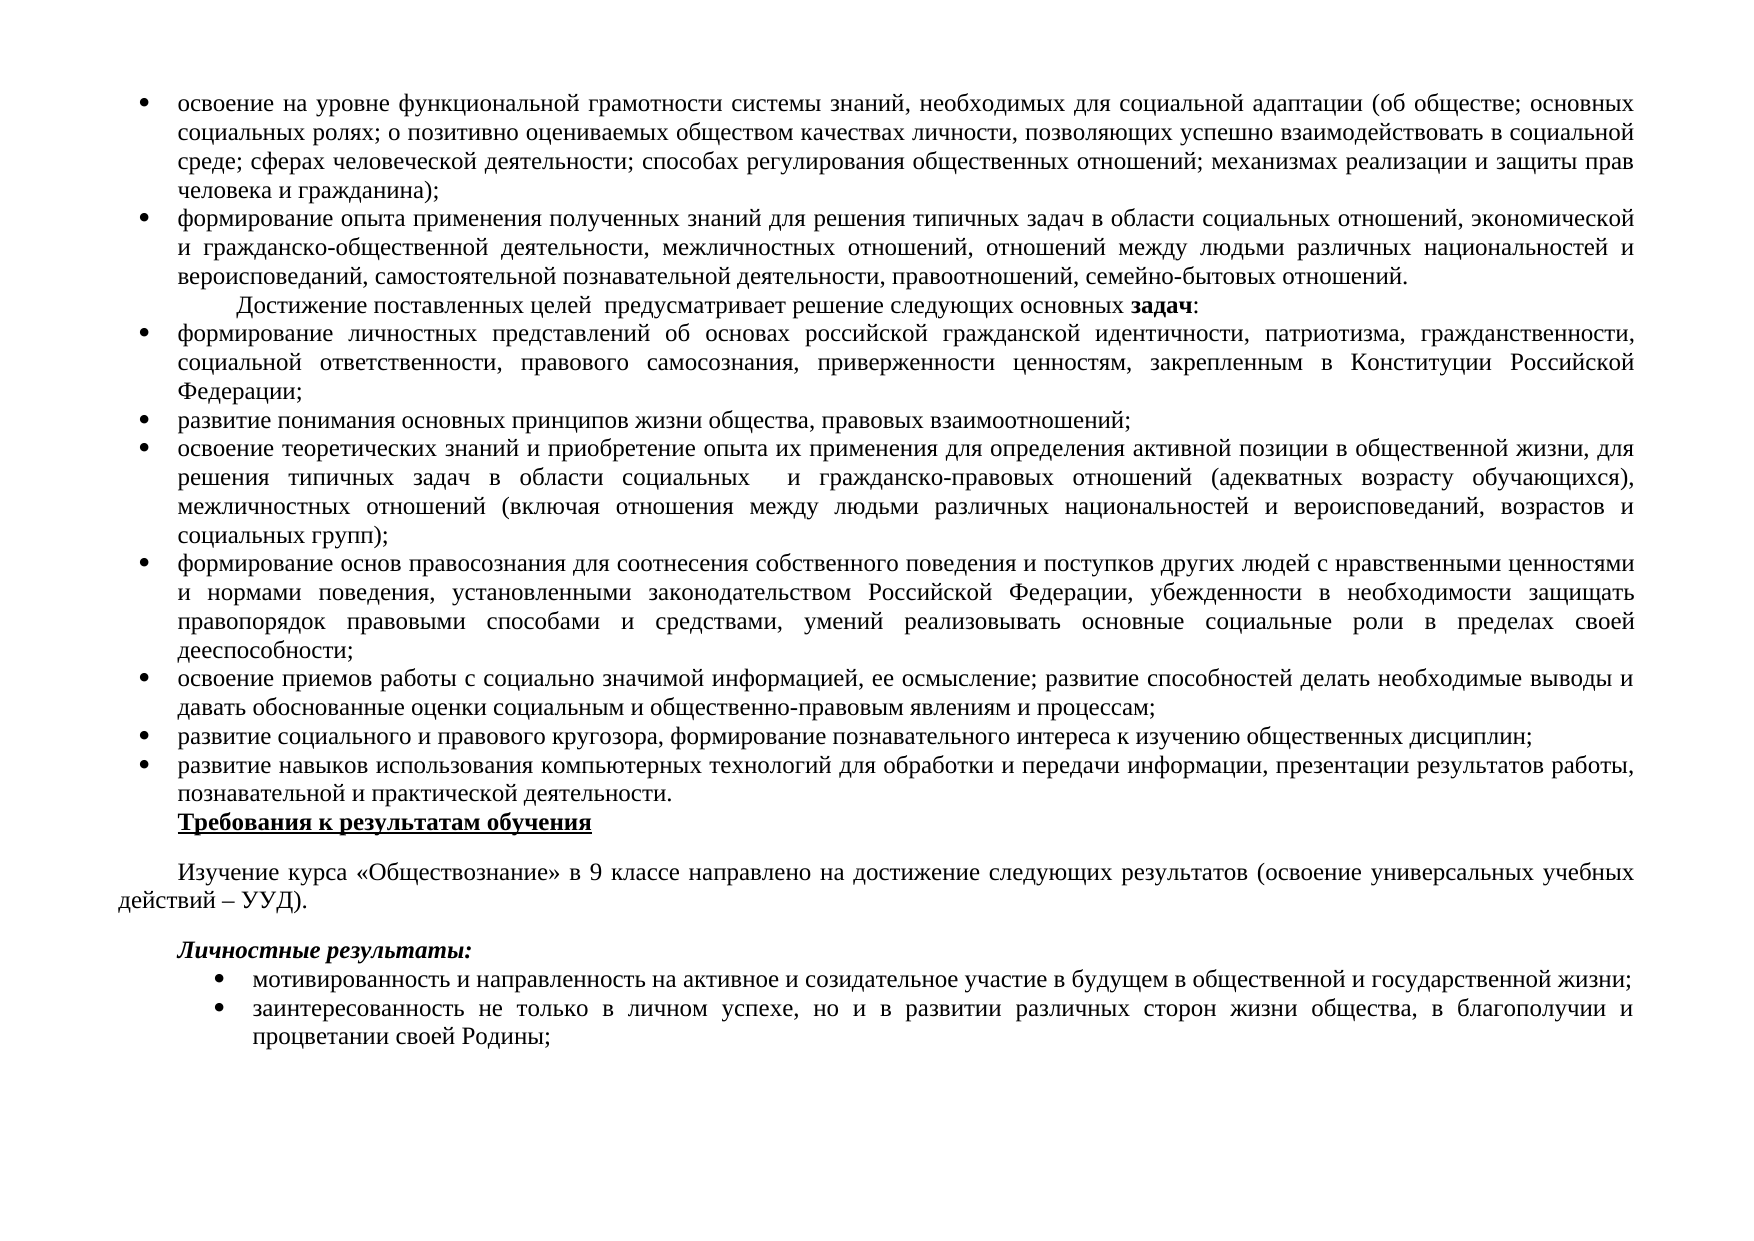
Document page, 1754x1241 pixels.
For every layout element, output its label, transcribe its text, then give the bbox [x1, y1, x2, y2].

list развитие социального и правового кругозора, формирование познавательного интереса к изучению общественных дисциплин; [140, 721, 1636, 750]
list освоение приемов работы с социально значимой информацией, ее осмысление; развитие способностей делать необходимые выводы и давать обоснованные оценки социальным и общественно-правовым явлениям и процессам; [140, 663, 1636, 721]
text Изучение курса «Обществознание» в 9 классе направлено на достижение следующих результатов (освоение универсальных учебных действий – УУД). [118, 857, 1636, 914]
text Требования к результатам обучения [118, 807, 1636, 836]
list освоение на уровне функциональной грамотности системы знаний, необходимых для социальной адаптации (об обществе; основных социальных ролях; о позитивно оцениваемых обществом качествах личности, позволяющих успешно взаимодействовать в социальной среде; сферах человеческой деятельности; способах регулирования общественных отношений; механизмах реализации и защиты прав человека и гражданина); [140, 88, 1636, 203]
list развитие навыков использования компьютерных технологий для обработки и передачи информации, презентации результатов работы, познавательной и практической деятельности. [140, 750, 1636, 807]
list формирование опыта применения полученных знаний для решения типичных задач в области социальных отношений, экономической и гражданско-общественной деятельности, межличностных отношений, отношений между людьми различных национальностей и вероисповеданий, самостоятельной познавательной деятельности, правоотношений, семейно-бытовых отношений. [140, 203, 1636, 290]
list освоение теоретических знаний и приобретение опыта их применения для определения активной позиции в общественной жизни, для решения типичных задач в области социальных и гражданско-правовых отношений (адекватных возрасту обучающихся), межличностных отношений (включая отношения между людьми различных национальностей и вероисповеданий, возрастов и социальных групп); [140, 433, 1636, 548]
text Личностные результаты: [118, 935, 1636, 964]
list развитие понимания основных принципов жизни общества, правовых взаимоотношений; [140, 405, 1636, 433]
list мотивированность и направленность на активное и созидательное участие в будущем в общественной и государственной жизни; [215, 964, 1636, 993]
text Достижение поставленных целей предусматривает решение следующих основных задач: [177, 290, 1636, 318]
list формирование личностных представлений об основах российской гражданской идентичности, патриотизма, гражданственности, социальной ответственности, правового самосознания, приверженности ценностям, закрепленным в Конституции Российской Федерации; [140, 318, 1636, 405]
list формирование основ правосознания для соотнесения собственного поведения и поступков других людей с нравственными ценностями и нормами поведения, установленными законодательством Российской Федерации, убежденности в необходимости защищать правопорядок правовыми способами и средствами, умений реализовывать основные социальные роли в пределах своей дееспособности; [140, 548, 1636, 663]
list заинтересованность не только в личном успехе, но и в развитии различных сторон жизни общества, в благополучии и процветании своей Родины; [215, 993, 1636, 1050]
